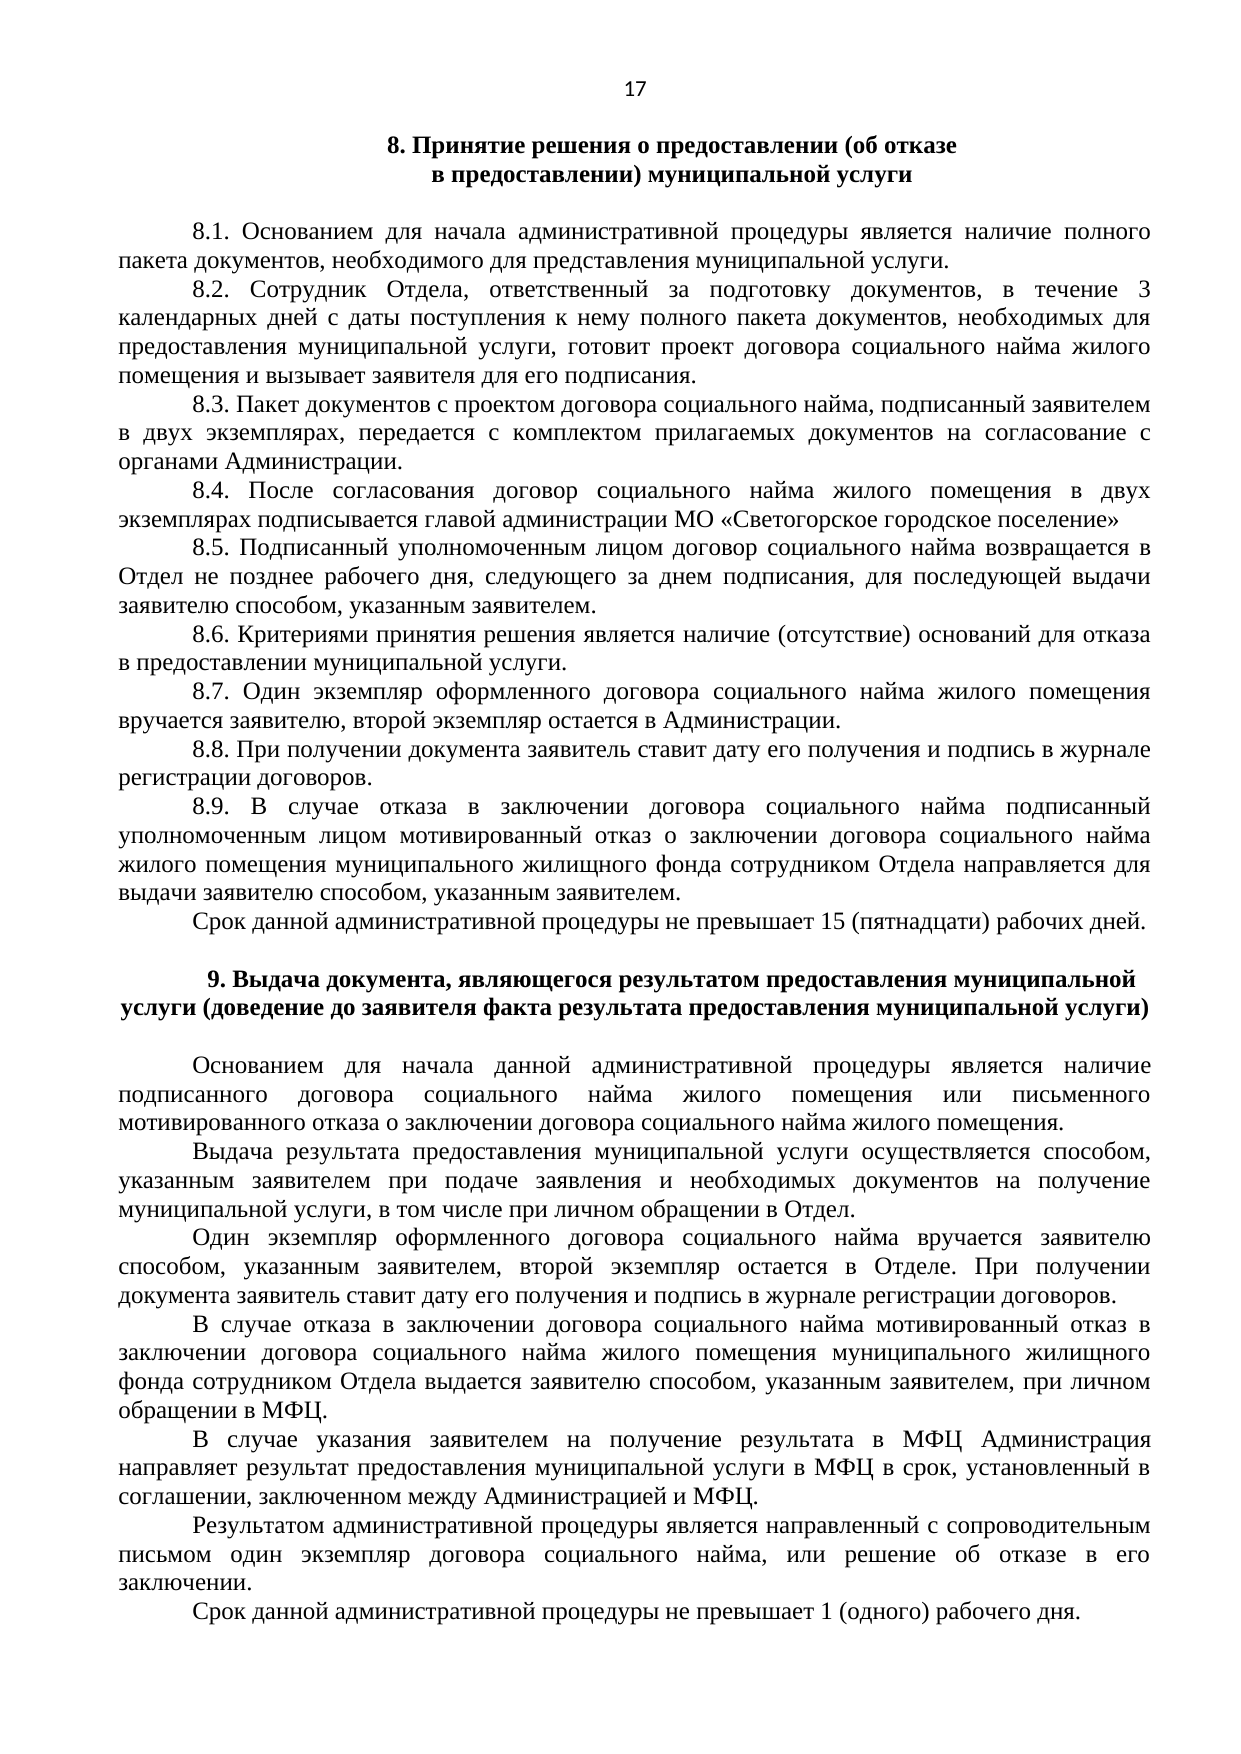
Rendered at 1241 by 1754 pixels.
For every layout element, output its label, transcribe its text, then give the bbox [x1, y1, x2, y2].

text 9. Выдача документа, являющегося результатом предоставления муниципальной услуги (доведение до заявителя факта результата предоставления муниципальной услуги) [118, 964, 1152, 1021]
text 8. Принятие решения о предоставлении (об отказе [118, 130, 1152, 159]
text В случае указания заявителем на получение результата в МФЦ Администрация направляет результат предоставления муниципальной услуги в МФЦ в срок, установленный в соглашении, заключенном между Администрацией и МФЦ. [118, 1424, 1152, 1510]
text 8.6. Критериями принятия решения является наличие (отсутствие) оснований для отказа в предоставлении муниципальной услуги. [118, 619, 1152, 676]
text 8.4. После согласования договор социального найма жилого помещения в двух экземплярах подписывается главой администрации МО «Светогорское городское поселение» [118, 475, 1152, 532]
text Один экземпляр оформленного договора социального найма вручается заявителю способом, указанным заявителем, второй экземпляр остается в Отделе. При получении документа заявитель ставит дату его получения и подпись в журнале регистрации договоров. [118, 1222, 1152, 1309]
text Срок данной административной процедуры не превышает 1 (одного) рабочего дня. [118, 1596, 1152, 1625]
text 8.5. Подписанный уполномоченным лицом договор социального найма возвращается в Отдел не позднее рабочего дня, следующего за днем подписания, для последующей выдачи заявителю способом, указанным заявителем. [118, 532, 1152, 619]
text В случае отказа в заключении договора социального найма мотивированный отказ в заключении договора социального найма жилого помещения муниципального жилищного фонда сотрудником Отдела выдается заявителю способом, указанным заявителем, при личном обращении в МФЦ. [118, 1309, 1152, 1424]
text Выдача результата предоставления муниципальной услуги осуществляется способом, указанным заявителем при подаче заявления и необходимых документов на получение муниципальной услуги, в том числе при личном обращении в Отдел. [118, 1136, 1152, 1222]
text Результатом административной процедуры является направленный с сопроводительным письмом один экземпляр договора социального найма, или решение об отказе в его заключении. [118, 1510, 1152, 1596]
text Срок данной административной процедуры не превышает 15 (пятнадцати) рабочих дней. [118, 906, 1152, 935]
text 8.8. При получении документа заявитель ставит дату его получения и подпись в журнале регистрации договоров. [118, 734, 1152, 791]
text 8.1. Основанием для начала административной процедуры является наличие полного пакета документов, необходимого для представления муниципальной услуги. [118, 216, 1152, 274]
text 8.2. Сотрудник Отдела, ответственный за подготовку документов, в течение 3 календарных дней с даты поступления к нему полного пакета документов, необходимых для предоставления муниципальной услуги, готовит проект договора социального найма жилого помещения и вызывает заявителя для его подписания. [118, 274, 1152, 389]
text 8.9. В случае отказа в заключении договора социального найма подписанный уполномоченным лицом мотивированный отказ о заключении договора социального найма жилого помещения муниципального жилищного фонда сотрудником Отдела направляется для выдачи заявителю способом, указанным заявителем. [118, 791, 1152, 906]
text в предоставлении) муниципальной услуги [118, 159, 1152, 187]
text Основанием для начала данной административной процедуры является наличие подписанного договора социального найма жилого помещения или письменного мотивированного отказа о заключении договора социального найма жилого помещения. [118, 1050, 1152, 1136]
text 8.3. Пакет документов с проектом договора социального найма, подписанный заявителем в двух экземплярах, передается с комплектом прилагаемых документов на согласование с органами Администрации. [118, 389, 1152, 475]
text 8.7. Один экземпляр оформленного договора социального найма жилого помещения вручается заявителю, второй экземпляр остается в Администрации. [118, 676, 1152, 734]
